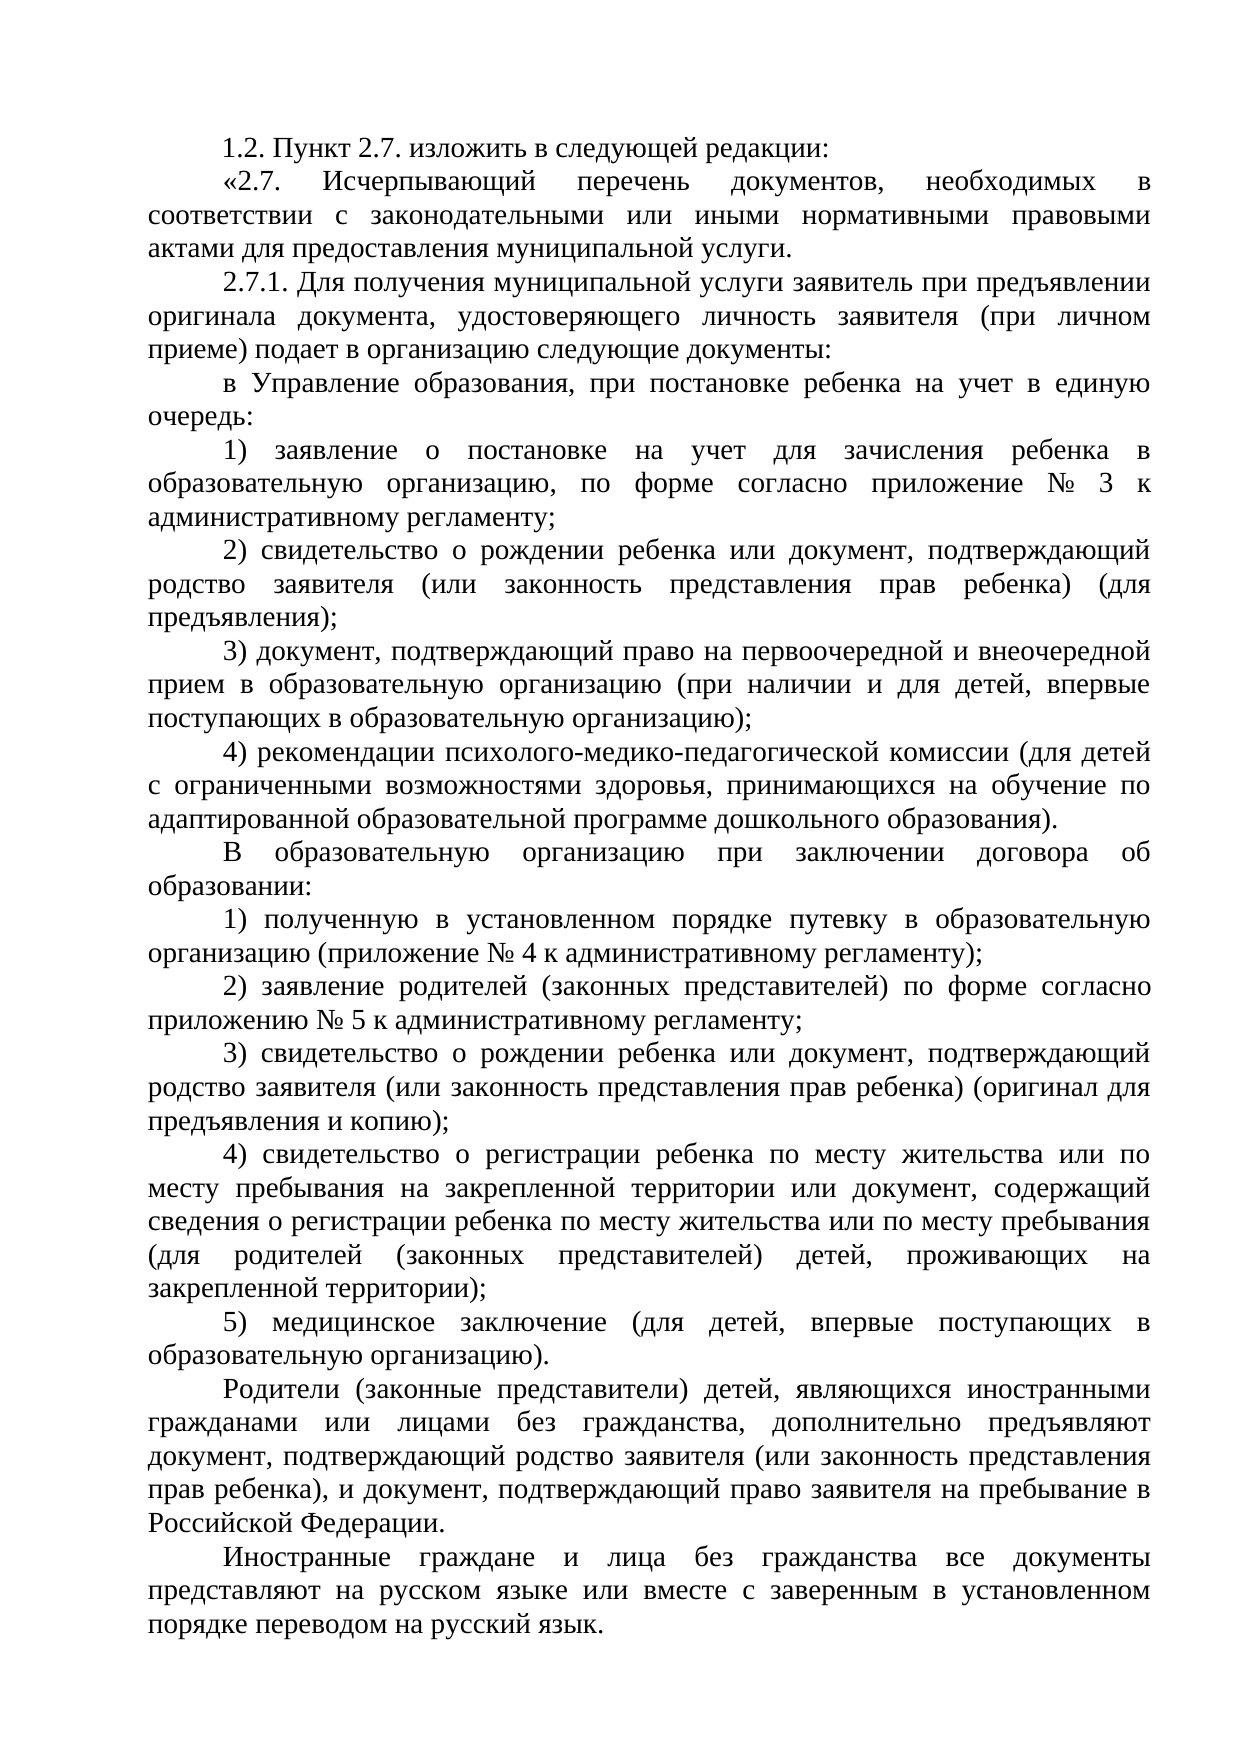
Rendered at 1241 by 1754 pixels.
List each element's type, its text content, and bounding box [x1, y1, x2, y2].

text Иностранные граждане и лица без гражданства все документы представляют на русском языке или вместе с заверенным в установленном порядке переводом на русский язык. [148, 1539, 1152, 1639]
text 2.7.1. Для получения муниципальной услуги заявитель при предъявлении оригинала документа, удостоверяющего личность заявителя (при личном приеме) подает в организацию следующие документы: [148, 264, 1152, 365]
text 1) заявление о постановке на учет для зачисления ребенка в образовательную организацию, по форме согласно приложение № 3 к административному регламенту; [148, 432, 1152, 532]
text в Управление образования, при постановке ребенка на учет в единую очередь: [148, 365, 1152, 432]
text «2.7. Исчерпывающий перечень документов, необходимых в соответствии с законодательными или иными нормативными правовыми актами для предоставления муниципальной услуги. [148, 163, 1152, 264]
text 3) документ, подтверждающий право на первоочередной и внеочередной прием в образовательную организацию (при наличии и для детей, впервые поступающих в образовательную организацию); [148, 633, 1152, 734]
text 4) рекомендации психолого-медико-педагогической комиссии (для детей с ограниченными возможностями здоровья, принимающихся на обучение по адаптированной образовательной программе дошкольного образования). [148, 734, 1152, 834]
text 4) свидетельство о регистрации ребенка по месту жительства или по месту пребывания на закрепленной территории или документ, содержащий сведения о регистрации ребенка по месту жительства или по месту пребывания (для родителей (законных представителей) детей, проживающих на закрепленной территории); [148, 1136, 1152, 1304]
text 2) заявление родителей (законных представителей) по форме согласно приложению № 5 к административному регламенту; [148, 968, 1152, 1036]
text В образовательную организацию при заключении договора об образовании: [148, 834, 1152, 901]
text 1.2. Пункт 2.7. изложить в следующей редакции: [148, 130, 1152, 163]
text 2) свидетельство о рождении ребенка или документ, подтверждающий родство заявителя (или законность представления прав ребенка) (для предъявления); [148, 532, 1152, 633]
text Родители (законные представители) детей, являющихся иностранными гражданами или лицами без гражданства, дополнительно предъявляют документ, подтверждающий родство заявителя (или законность представления прав ребенка), и документ, подтверждающий право заявителя на пребывание в Российской Федерации. [148, 1371, 1152, 1539]
text 5) медицинское заключение (для детей, впервые поступающих в образовательную организацию). [148, 1304, 1152, 1371]
text 1) полученную в установленном порядке путевку в образовательную организацию (приложение № 4 к административному регламенту); [148, 901, 1152, 968]
text 3) свидетельство о рождении ребенка или документ, подтверждающий родство заявителя (или законность представления прав ребенка) (оригинал для предъявления и копию); [148, 1036, 1152, 1136]
